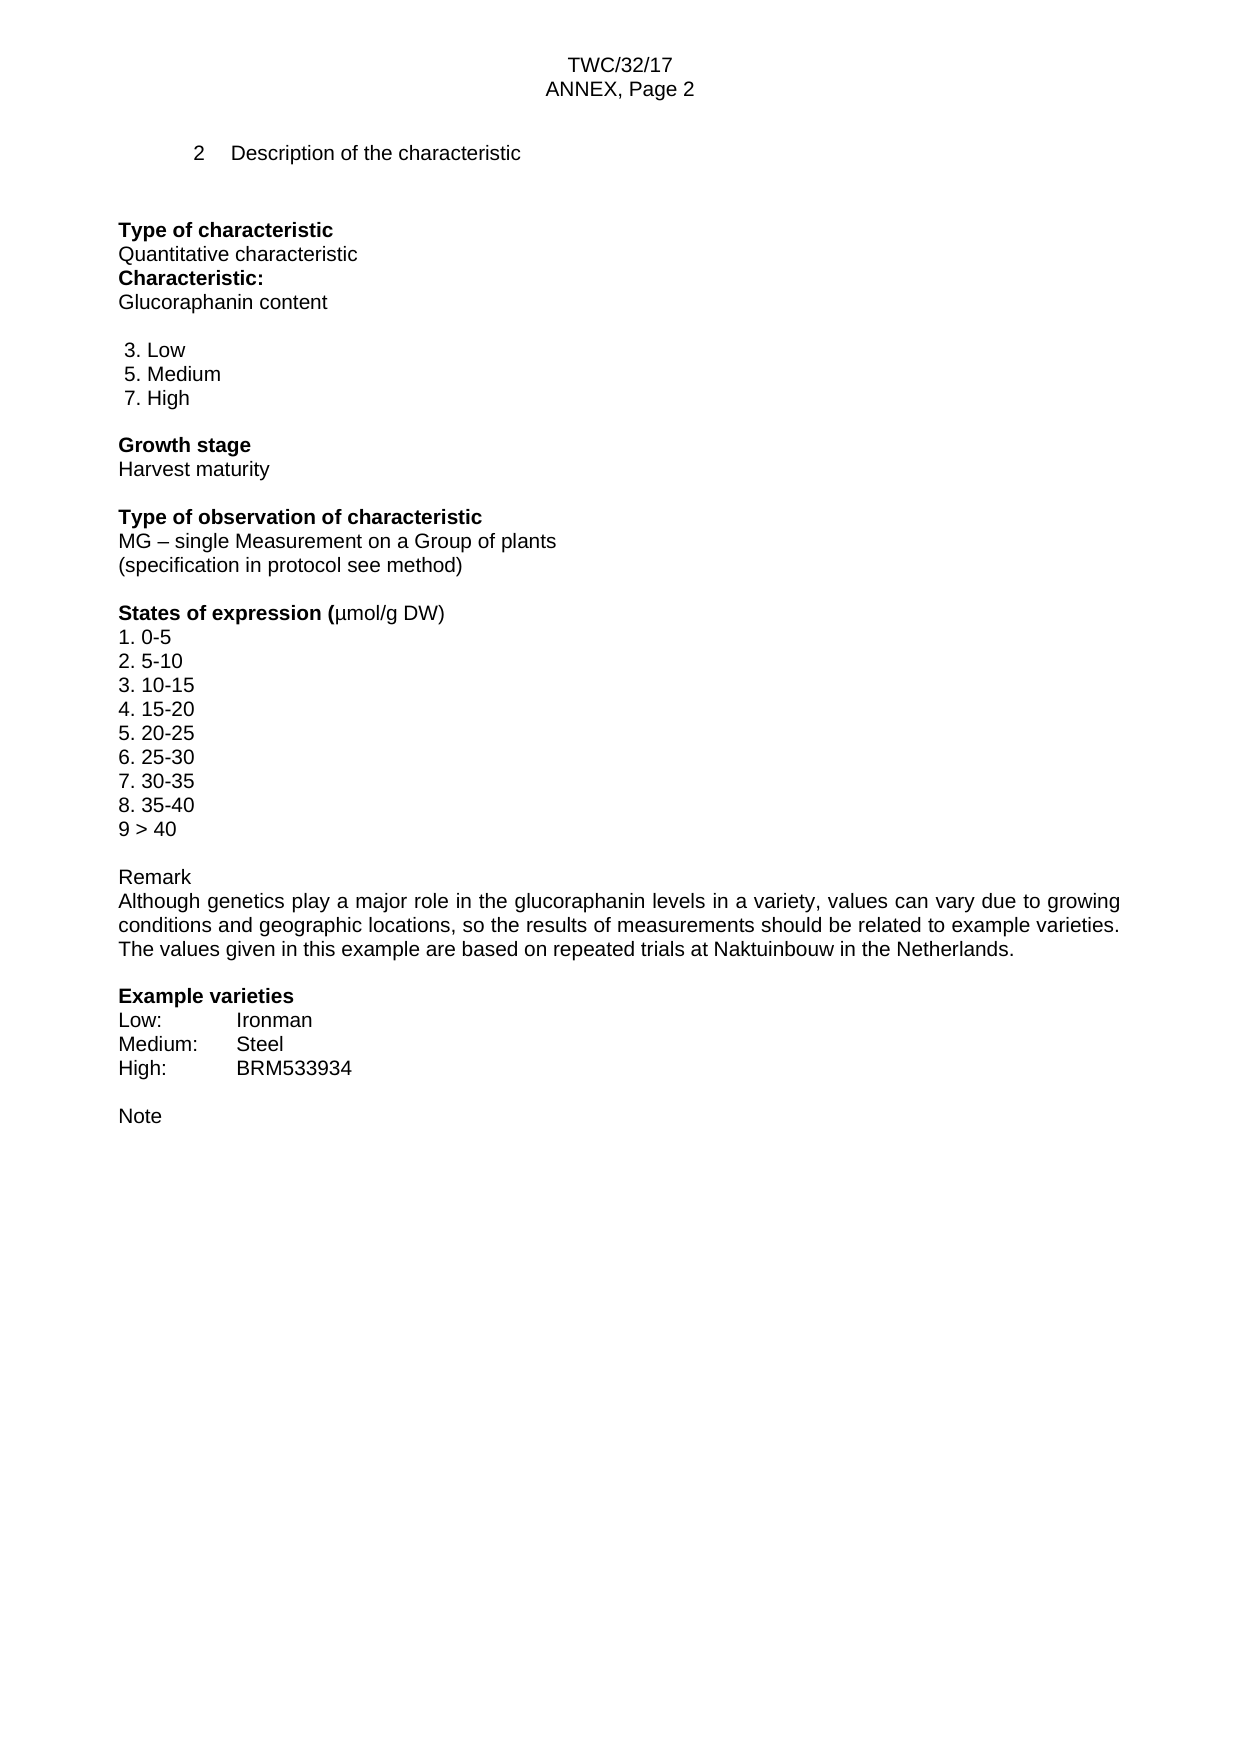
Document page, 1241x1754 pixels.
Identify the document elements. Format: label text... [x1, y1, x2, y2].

text 4. 15-20 [118, 697, 1122, 721]
text Medium: Steel [118, 1032, 1122, 1056]
text Harvest maturity [118, 457, 1122, 481]
text 2. 5-10 [118, 649, 1122, 673]
text Type of characteristic [118, 218, 1122, 242]
text Note [118, 1104, 1122, 1128]
text High: BRM533934 [118, 1056, 1122, 1080]
text 5. Medium [118, 361, 1122, 385]
text 7. High [118, 385, 1122, 409]
text Example varieties [118, 984, 1122, 1008]
text 8. 35-40 [118, 793, 1122, 817]
list Description of the characteristic [193, 143, 1122, 164]
text States of expression (µmol/g DW) [118, 601, 1122, 625]
text 1. 0-5 [118, 625, 1122, 649]
text Quantitative characteristic [118, 242, 1122, 266]
text 7. 30-35 [118, 769, 1122, 793]
text Remark [118, 864, 1122, 888]
text (specification in protocol see method) [118, 553, 1122, 577]
text Characteristic: [118, 266, 1122, 289]
text 3. 10-15 [118, 673, 1122, 697]
text Glucoraphanin content [118, 289, 1122, 313]
text Type of observation of characteristic [118, 505, 1122, 529]
text Low: Ironman [118, 1008, 1122, 1032]
text 5. 20-25 [118, 721, 1122, 745]
text Although genetics play a major role in the glucoraphanin levels in a variety, values can vary due to growing conditions and geographic locations, so the results of measurements should be related to example varieties. The values given in this example are based on repeated trials at Naktuinbouw in the Netherlands. [118, 888, 1122, 960]
text 9 > 40 [118, 817, 1122, 841]
text 3. Low [118, 337, 1122, 361]
text 6. 25-30 [118, 745, 1122, 769]
text MG – single Measurement on a Group of plants [118, 529, 1122, 553]
text Growth stage [118, 433, 1122, 457]
